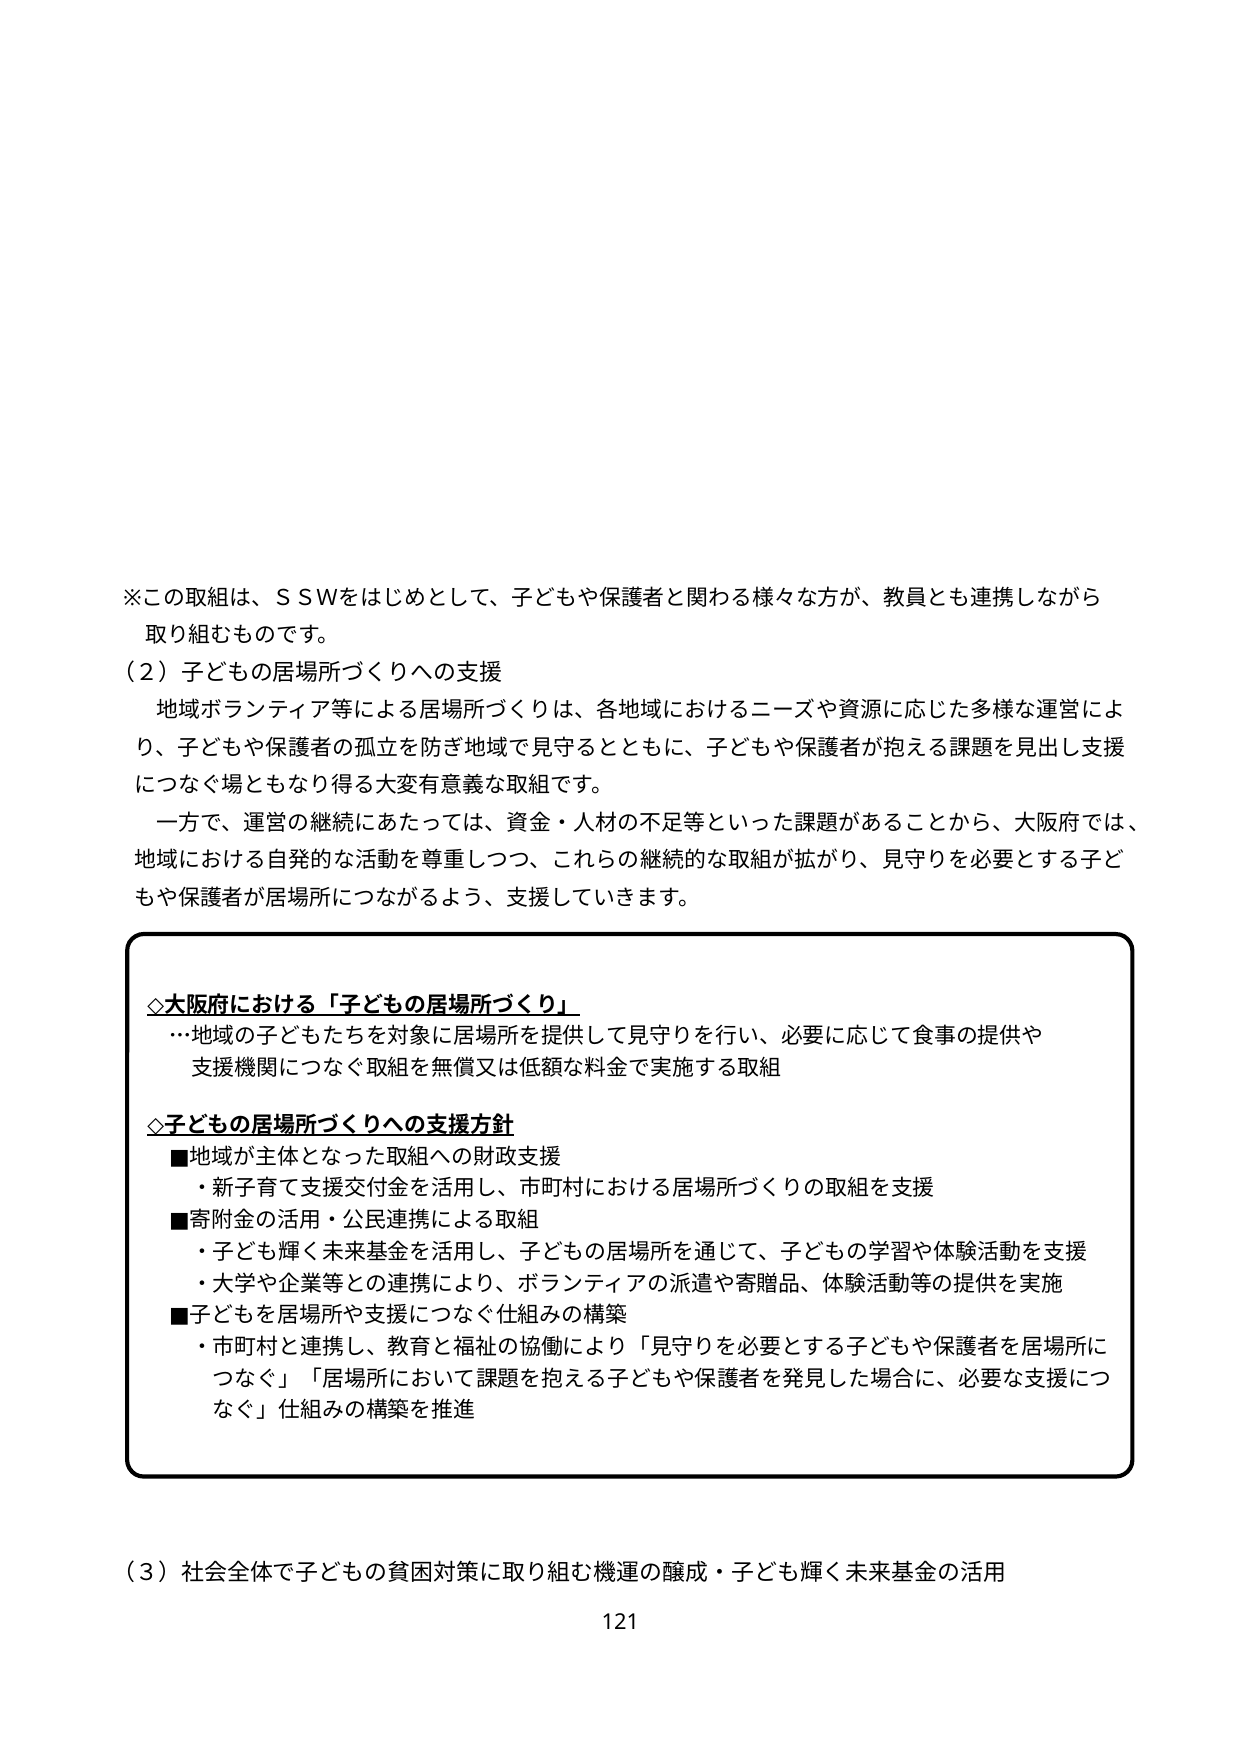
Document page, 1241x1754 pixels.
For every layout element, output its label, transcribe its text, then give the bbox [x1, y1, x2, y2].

text （２）子どもの居場所づくりへの支援 [112, 652, 1128, 689]
text （３）社会全体で子どもの貧困対策に取り組む機運の醸成・子ども輝く未来基金の活用 [112, 1552, 1128, 1589]
text ※この取組は、ＳＳＷをはじめとして、子どもや保護者と関わる様々な方が、教員とも連携しながら [123, 577, 1128, 614]
text 取り組むものです。 [145, 614, 1128, 652]
text 地域ボランティア等による居場所づくりは、各地域におけるニーズや資源に応じた多様な運営により、子どもや保護者の孤立を防ぎ地域で見守るとともに、子どもや保護者が抱える課題を見出し支援につなぐ場ともなり得る大変有意義な取組です。 [112, 689, 1128, 802]
text 一方で、運営の継続にあたっては、資金・人材の不足等といった課題があることから、大阪府では、地域における自発的な活動を尊重しつつ、これらの継続的な取組が拡がり、見守りを必要とする子どもや保護者が居場所につながるよう、支援していきます。 [134, 802, 1128, 914]
